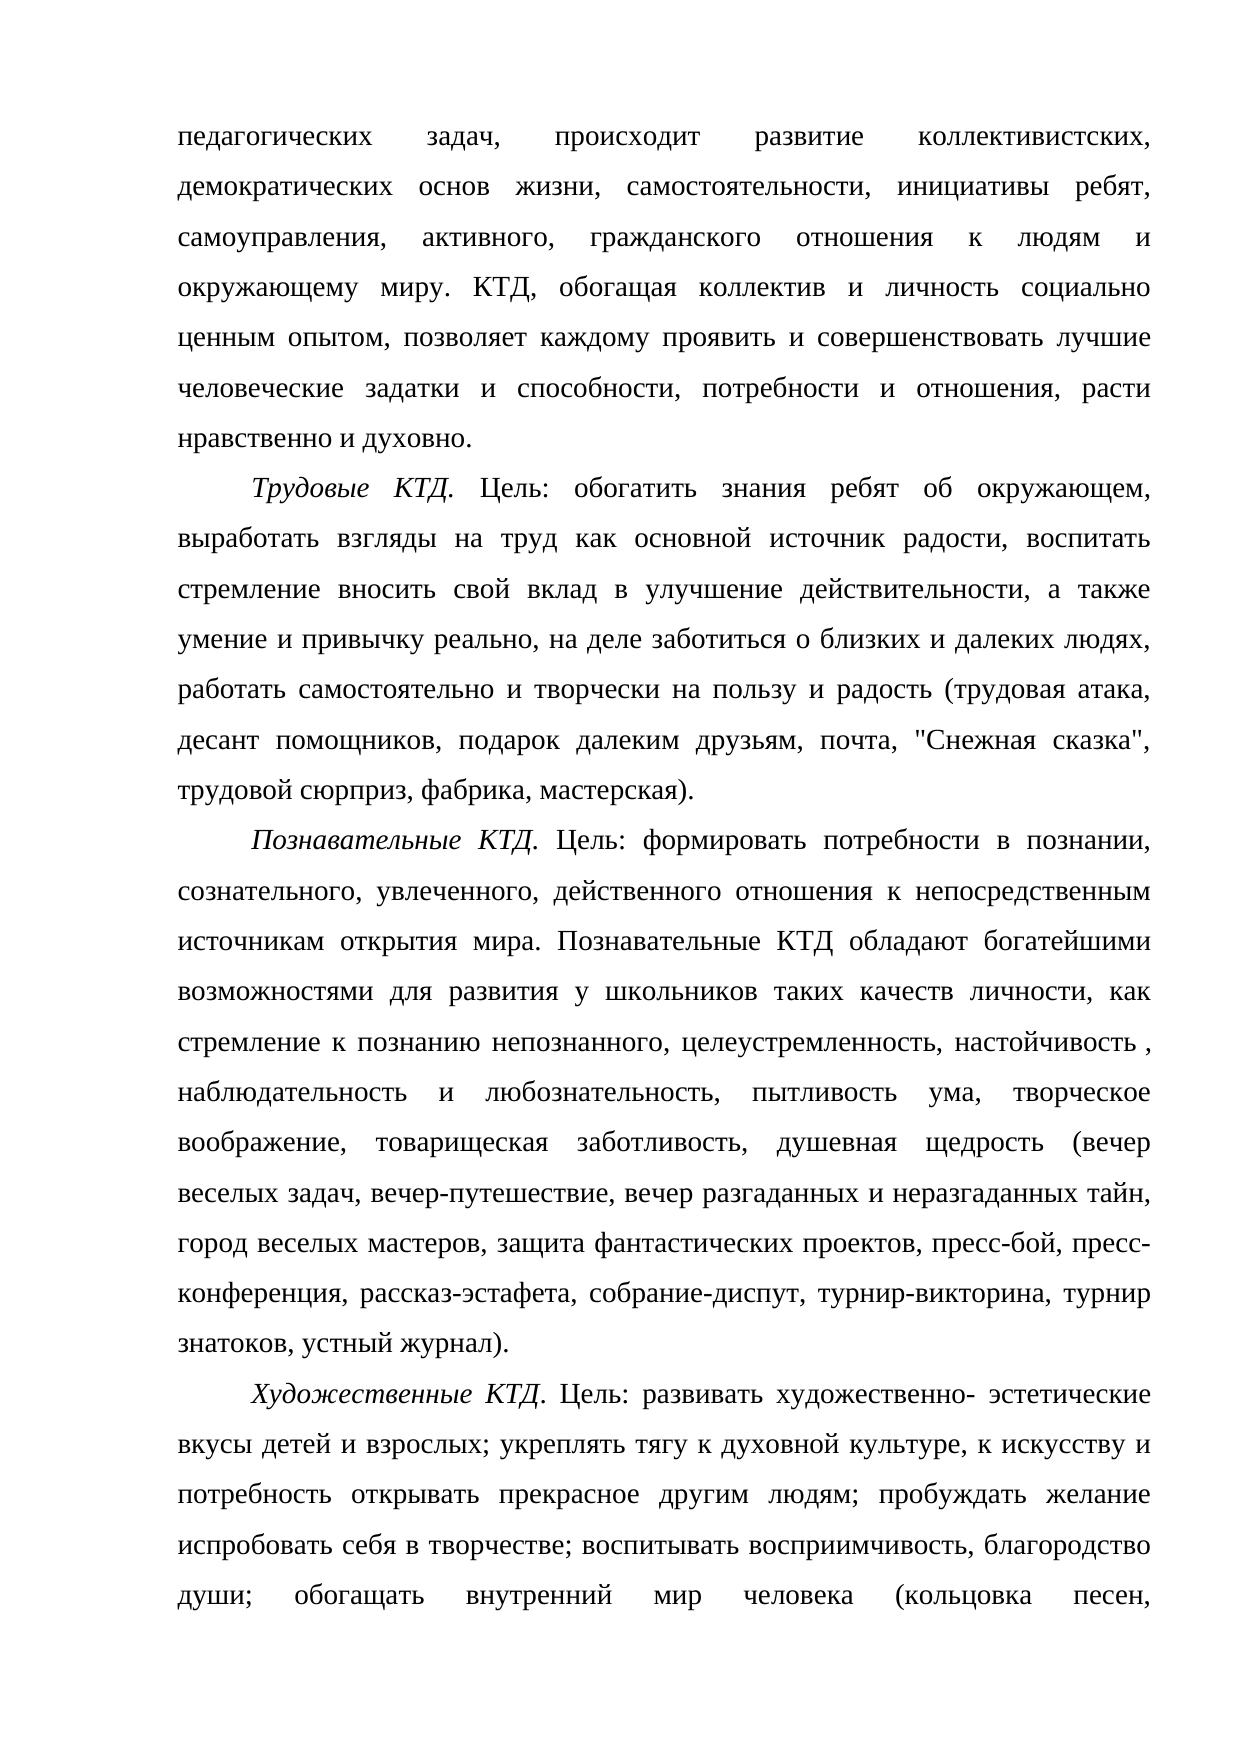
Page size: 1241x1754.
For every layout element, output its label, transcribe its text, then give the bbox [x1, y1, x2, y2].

text Трудовые КТД. Цель: обогатить знания ребят об окружающем, выработать взгляды на труд как основной источник радости, воспитать стремление вносить свой вклад в улучшение действительности, а также умение и привычку реально, на деле заботиться о близких и далеких людях, работать самостоятельно и творчески на пользу и радость (трудовая атака, десант помощников, подарок далеким друзьям, почта, "Снежная сказка", трудовой сюрприз, фабрика, мастерская). [177, 470, 1152, 806]
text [177, 118, 1152, 453]
text Познавательные КТД. Цель: формировать потребности в познании, сознательного, увлеченного, действенного отношения к непосредственным источникам открытия мира. Познавательные КТД обладают богатейшими возможностями для развития у школьников таких качеств личности, как стремление к познанию непознанного, целеустремленность, настойчивость , наблюдательность и любознательность, пытливость ума, творческое воображение, товарищеская заботливость, душевная щедрость (вечер веселых задач, вечер-путешествие, вечер разгаданных и неразгаданных тайн, город веселых мастеров, защита фантастических проектов, пресс-бой, пресс-конференция, рассказ-эстафета, собрание-диспут, турнир-викторина, турнир знатоков, устный журнал). [177, 822, 1152, 1359]
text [177, 1376, 1152, 1611]
